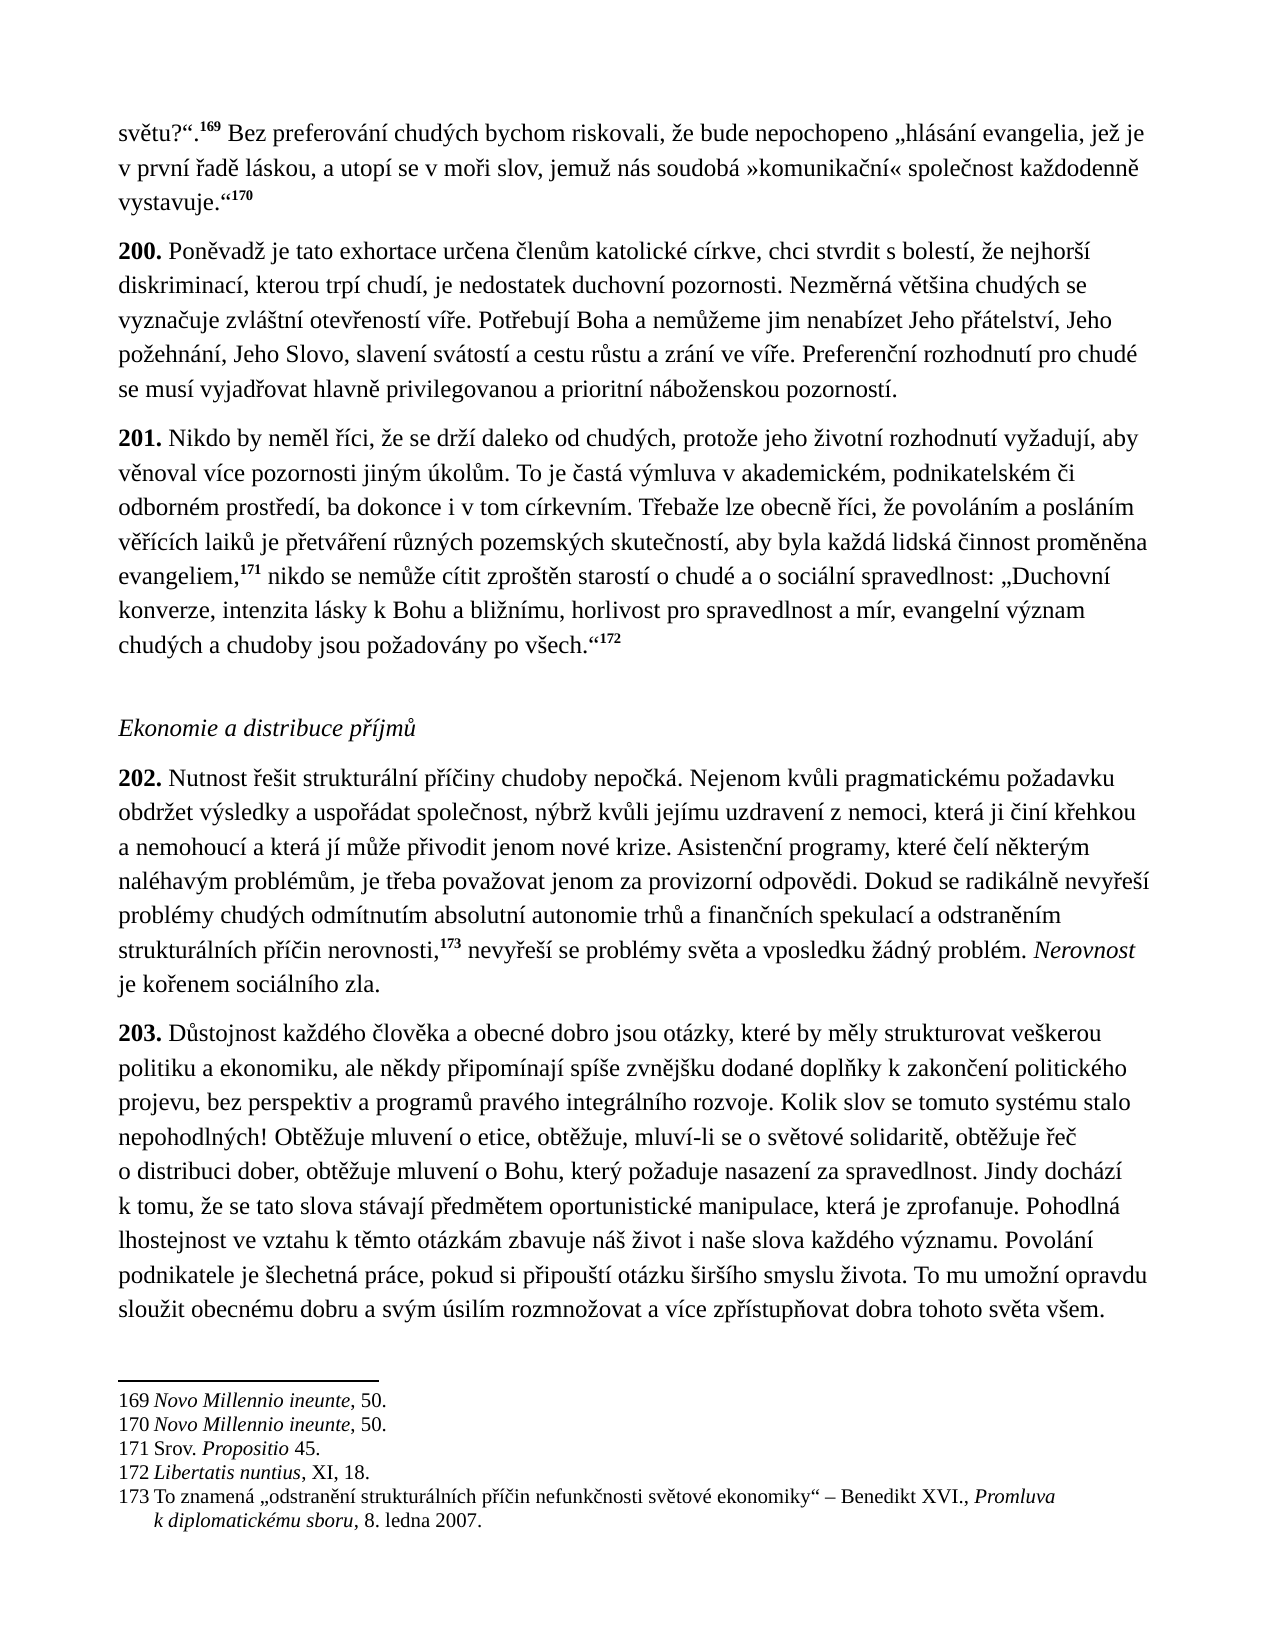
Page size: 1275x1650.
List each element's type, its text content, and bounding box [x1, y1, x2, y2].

text 201. Nikdo by neměl říci, že se drží daleko od chudých, protože jeho životní rozhodnutí vyžadují, aby věnoval více pozornosti jiným úkolům. To je častá výmluva v akademickém, podnikatelském či odborném prostředí, ba dokonce i v tom církevním. Třebaže lze obecně říci, že povoláním a posláním věřících laiků je přetváření různých pozemských skutečností, aby byla každá lidská činnost proměněna evangeliem, nikdo se nemůže cítit zproštěn starostí o chudé a o sociální spravedlnost: „Duchovní konverze, intenzita lásky k Bohu a bližnímu, horlivost pro spravedlnost a mír, evangelní význam chudých a chudoby jsou požadovány po všech.“ [118, 423, 1157, 693]
text 202. Nutnost řešit strukturální příčiny chudoby nepočká. Nejenom kvůli pragmatickému požadavku obdržet výsledky a uspořádat společnost, nýbrž kvůli jejímu uzdravení z nemoci, která ji činí křehkou a nemohoucí a která jí může přivodit jenom nové krize. Asistenční programy, které čelí některým naléhavým problémům, je třeba považovat jenom za provizorní odpovědi. Dokud se radikálně nevyřeší problémy chudých odmítnutím absolutní autonomie trhů a finančních spekulací a odstraněním strukturálních příčin nerovnosti, nevyřeší se problémy světa a vposledku žádný problém. Nerovnost je kořenem sociálního zla. [118, 763, 1157, 998]
text Ekonomie a distribuce příjmů [118, 713, 1157, 742]
text 203. Důstojnost každého člověka a obecné dobro jsou otázky, které by měly strukturovat veškerou politiku a ekonomiku, ale někdy připomínají spíše zvnějšku dodané doplňky k zakončení politického projevu, bez perspektiv a programů pravého integrálního rozvoje. Kolik slov se tomuto systému stalo nepohodlných! Obtěžuje mluvení o etice, obtěžuje, mluví-li se o světové solidaritě, obtěžuje řeč o distribuci dober, obtěžuje mluvení o Bohu, který požaduje nasazení za spravedlnost. Jindy dochází k tomu, že se tato slova stávají předmětem oportunistické manipulace, která je zprofanuje. Pohodlná lhostejnost ve vztahu k těmto otázkám zbavuje náš život i naše slova každého významu. Povolání podnikatele je šlechetná práce, pokud si připouští otázku širšího smyslu života. To mu umožní opravdu sloužit obecnému dobru a svým úsilím rozmnožovat a více zpřístupňovat dobra tohoto světa všem. [118, 1018, 1157, 1323]
text 200. Poněvadž je tato exhortace určena členům katolické církve, chci stvrdit s bolestí, že nejhorší diskriminací, kterou trpí chudí, je nedostatek duchovní pozornosti. Nezměrná většina chudých se vyznačuje zvláštní otevřeností víře. Potřebují Boha a nemůžeme jim nenabízet Jeho přátelství, Jeho požehnání, Jeho Slovo, slavení svátostí a cestu růstu a zrání ve víře. Preferenční rozhodnutí pro chudé se musí vyjadřovat hlavně privilegovanou a prioritní náboženskou pozorností. [118, 236, 1157, 403]
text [118, 118, 1157, 216]
